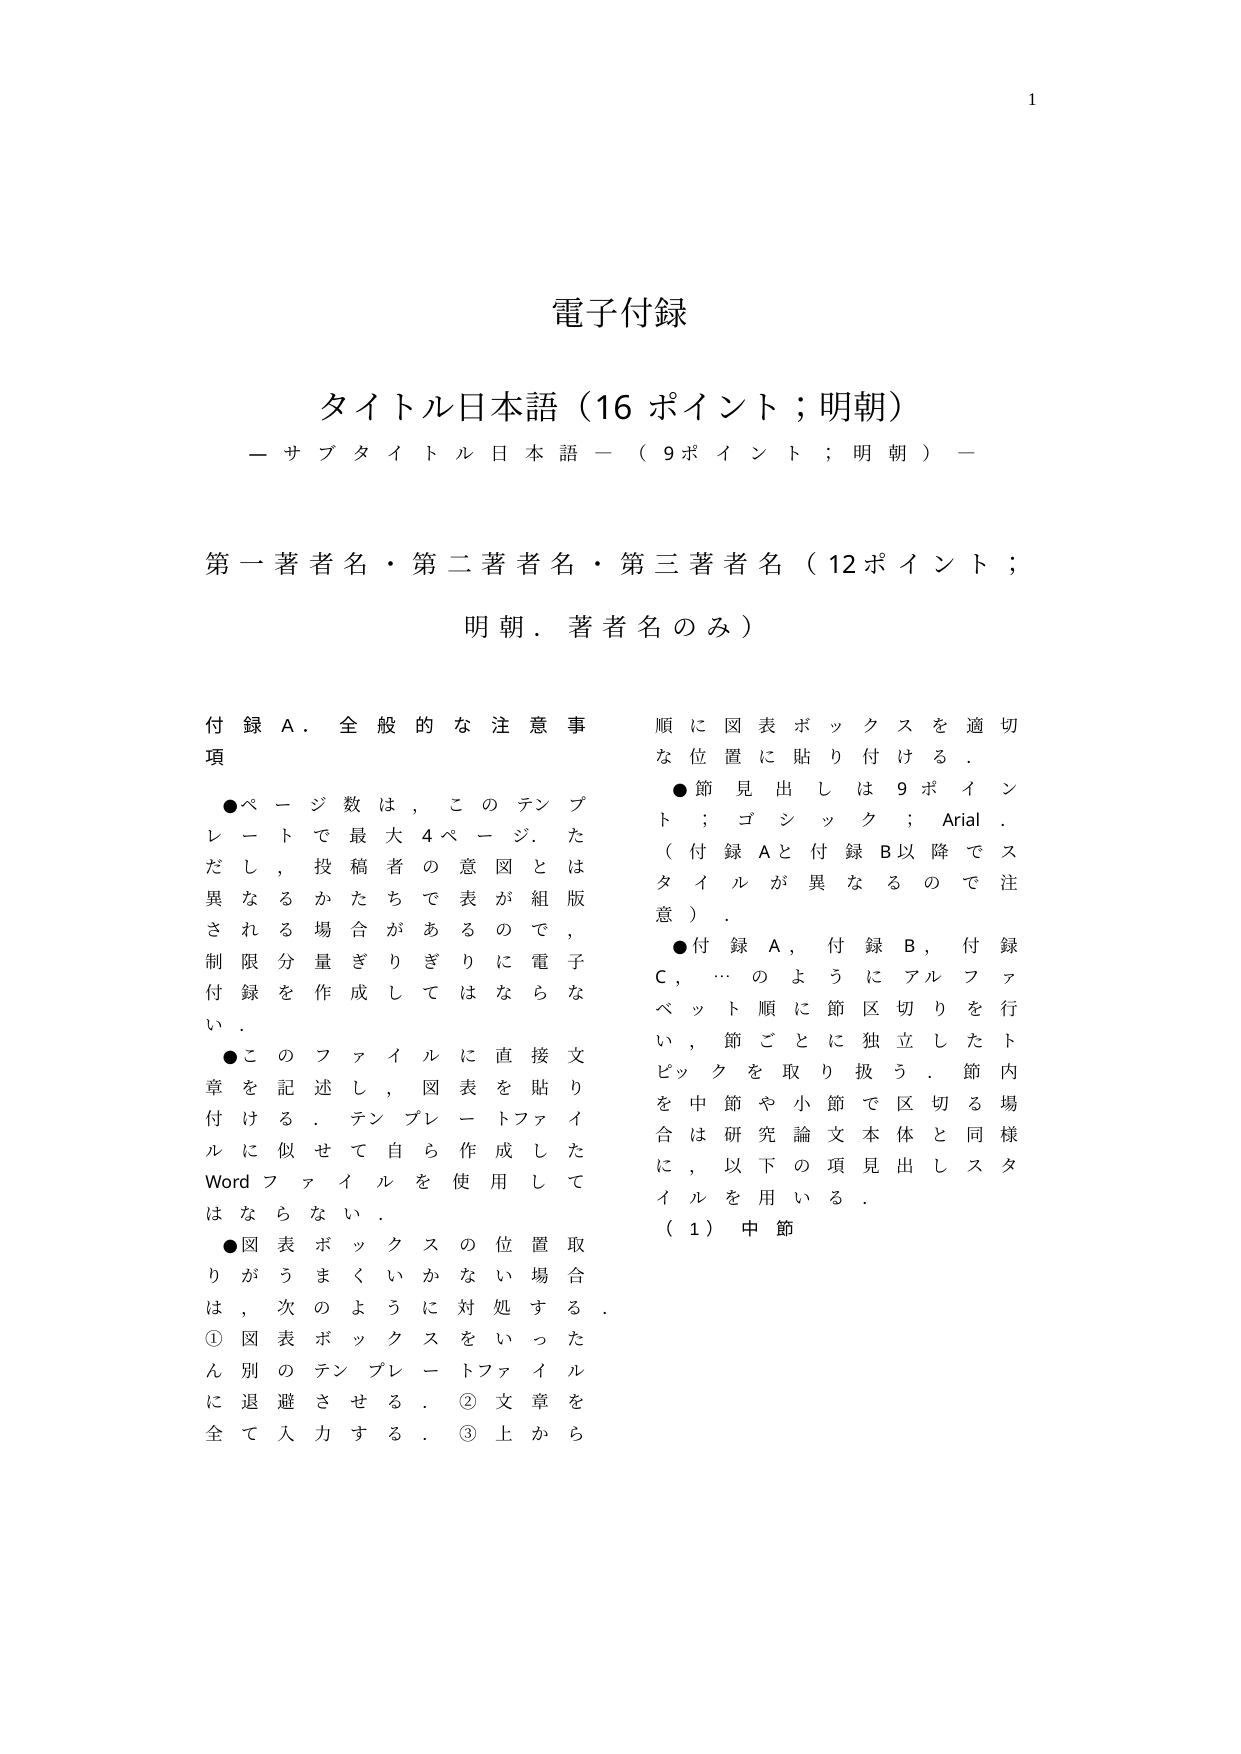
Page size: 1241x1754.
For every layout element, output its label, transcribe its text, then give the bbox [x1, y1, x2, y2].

text ●ページ数は，このテンプレートで最大4ページ．ただし，投稿者の意図とは異なるかたちで表が組版される場合があるので，制限分量ぎりぎりに電子付録を作成してはならない． [205, 788, 602, 1039]
text ●付録A，付録B，付録C，…のようにアルファベット順に節区切りを行い，節ごとに独立したトピックを取り扱う．節内を中節や小節で区切る場合は研究論文本体と同様に，以下の項見出しスタイルを用いる． [638, 929, 1035, 1212]
text ―サブタイトル日本語―（9ポイント；明朝）― [205, 437, 1035, 468]
text ●節見出しは9ポイント；ゴシック；Arial．（付録Aと付録B以降でスタイルが異なるので注意）． [638, 772, 1035, 929]
text ●図表ボックスの位置取りがうまくいかない場合は，次のように対処する．①図表ボックスをいったん別のテンプレートファイルに退避させる．②文章を全て入力する．③上から順に図表ボックスを適切な位置に貼り付ける． [205, 1228, 602, 1448]
text 第一著者名・第二著者名・第三著者名（12ポイント；明朝．著者名のみ） [205, 531, 1035, 657]
text 付録A．全般的な注意事項 [205, 709, 602, 772]
text 電子付録 [205, 279, 1035, 342]
text ●図表ボックスの位置取りがうまくいかない場合は，次のように対処する．①図表ボックスをいったん別のテンプレートファイルに退避させる．②文章を全て入力する．③上から順に図表ボックスを適切な位置に貼り付ける． [638, 709, 1035, 772]
text タイトル日本語（16ポイント；明朝） [205, 374, 1035, 437]
text ●このファイルに直接文章を記述し，図表を貼り付ける．テンプレートファイルに似せて自ら作成したWordファイルを使用してはならない． [205, 1039, 602, 1228]
text （1）中節 [638, 1212, 1035, 1244]
